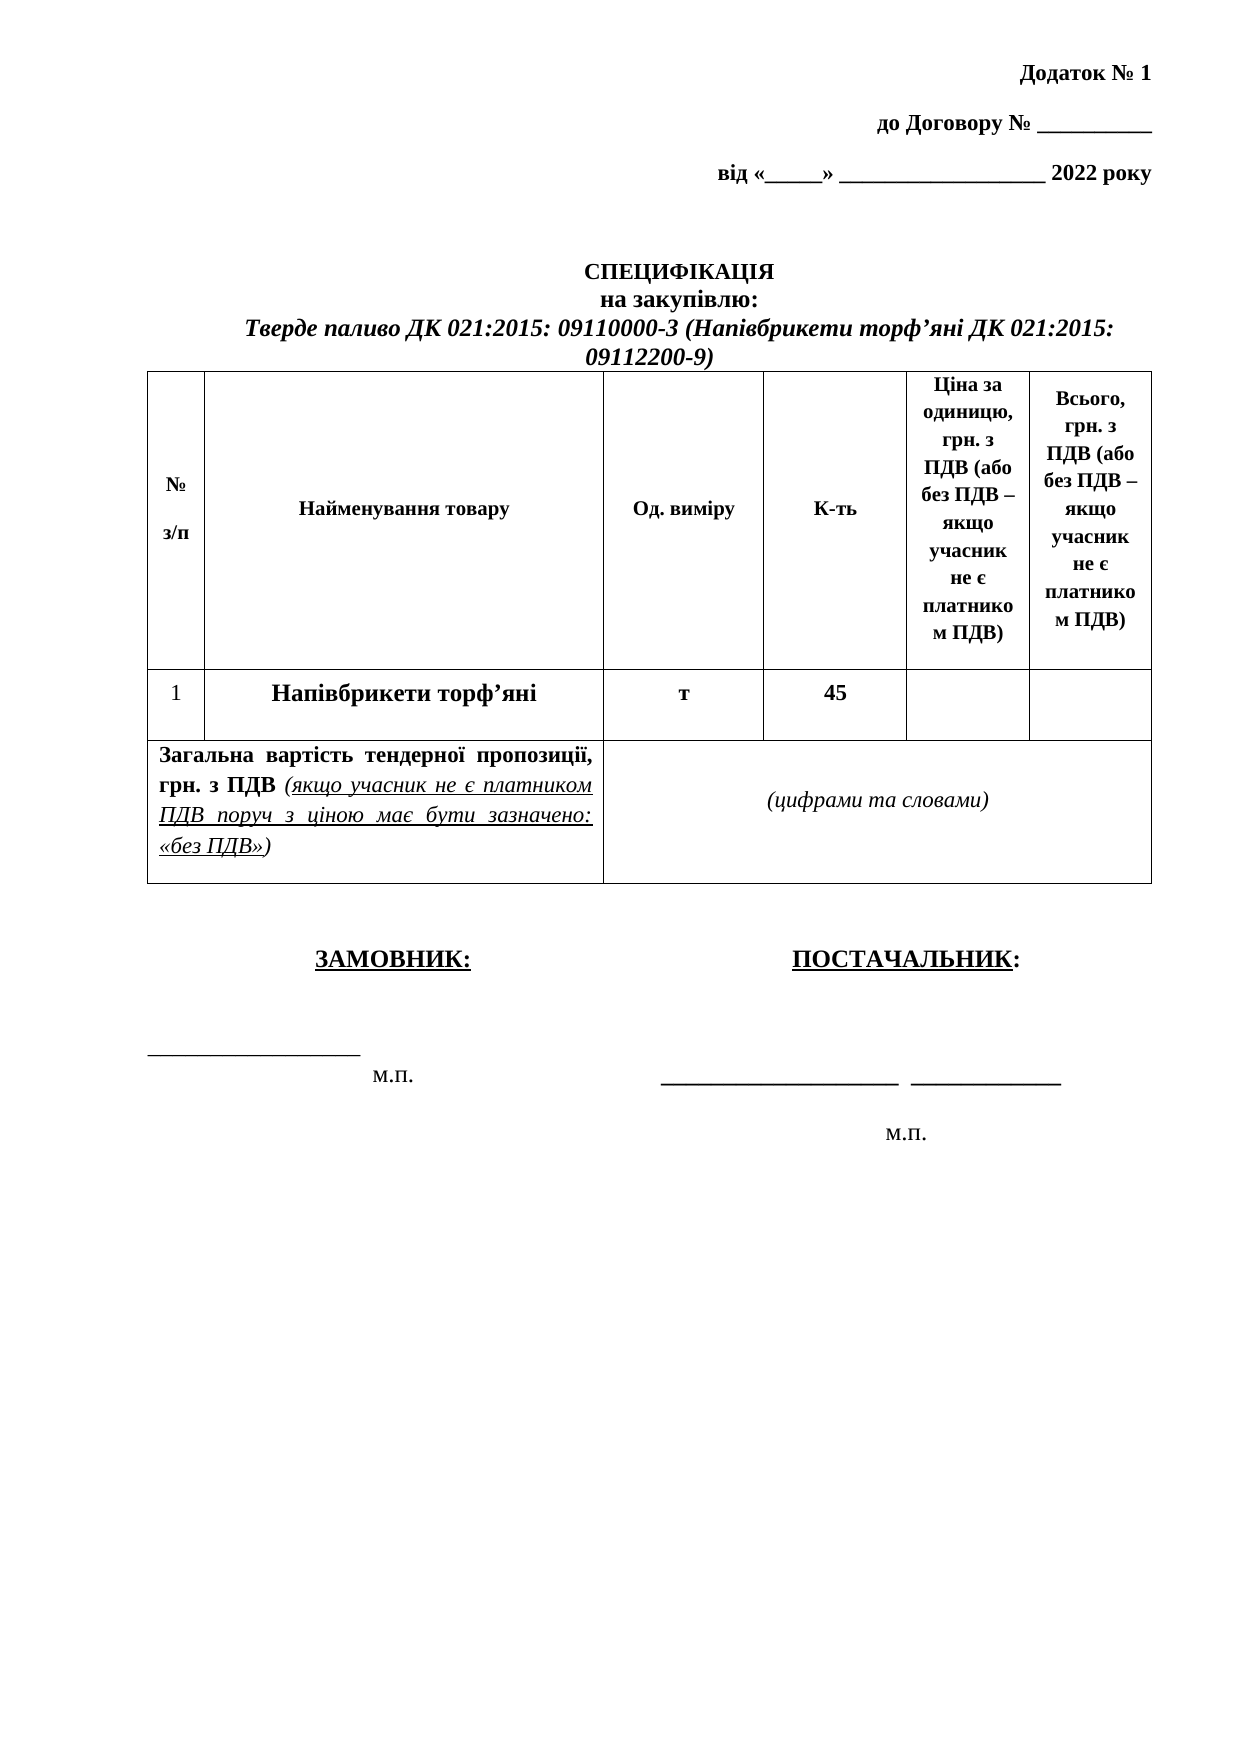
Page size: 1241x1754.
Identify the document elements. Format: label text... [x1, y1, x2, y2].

table_cell [1030, 670, 1151, 740]
table_header ЗАМОВНИК: _________________ м.п. [136, 944, 649, 1145]
table_cell (цифрами та словами) [604, 741, 1151, 883]
table_header Од. виміру [604, 372, 763, 669]
table_cell [907, 670, 1029, 740]
text Тверде паливо ДК 021:2015: 09110000-3 (Напівбрикети торф’яні ДК 021:2015: 09112200-9) [148, 313, 1152, 371]
text на закупівлю: [148, 284, 1152, 313]
table_header Всього, грн. з ПДВ (або без ПДВ – якщо учасник не є платником ПДВ) [1030, 372, 1151, 669]
table_cell Загальна вартість тендерної пропозиції, грн. з ПДВ (якщо учасник не є платником ПДВ поруч з ціною має бути зазначено: «без ПДВ») [148, 741, 603, 883]
text від «_____» __________________ 2022 року [148, 159, 1152, 185]
text Додаток № 1 [148, 59, 1152, 85]
table_header К-ть [764, 372, 906, 669]
table_cell 45 [764, 670, 906, 740]
table_header Ціна за одиницю, грн. з ПДВ (або без ПДВ – якщо учасник не є платником ПДВ) [907, 372, 1029, 669]
text до Договору № __________ [148, 109, 1152, 135]
table_header № з/п [148, 372, 204, 669]
table_cell т [604, 670, 763, 740]
table_cell Напівбрикети торф’яні [205, 670, 603, 740]
table_cell 1 [148, 670, 204, 740]
text СПЕЦИФІКАЦІЯ [148, 258, 1152, 284]
table_header Найменування товару [205, 372, 603, 669]
table_header ПОСТАЧАЛЬНИК: ___________________ ____________ м.п. [650, 944, 1163, 1145]
